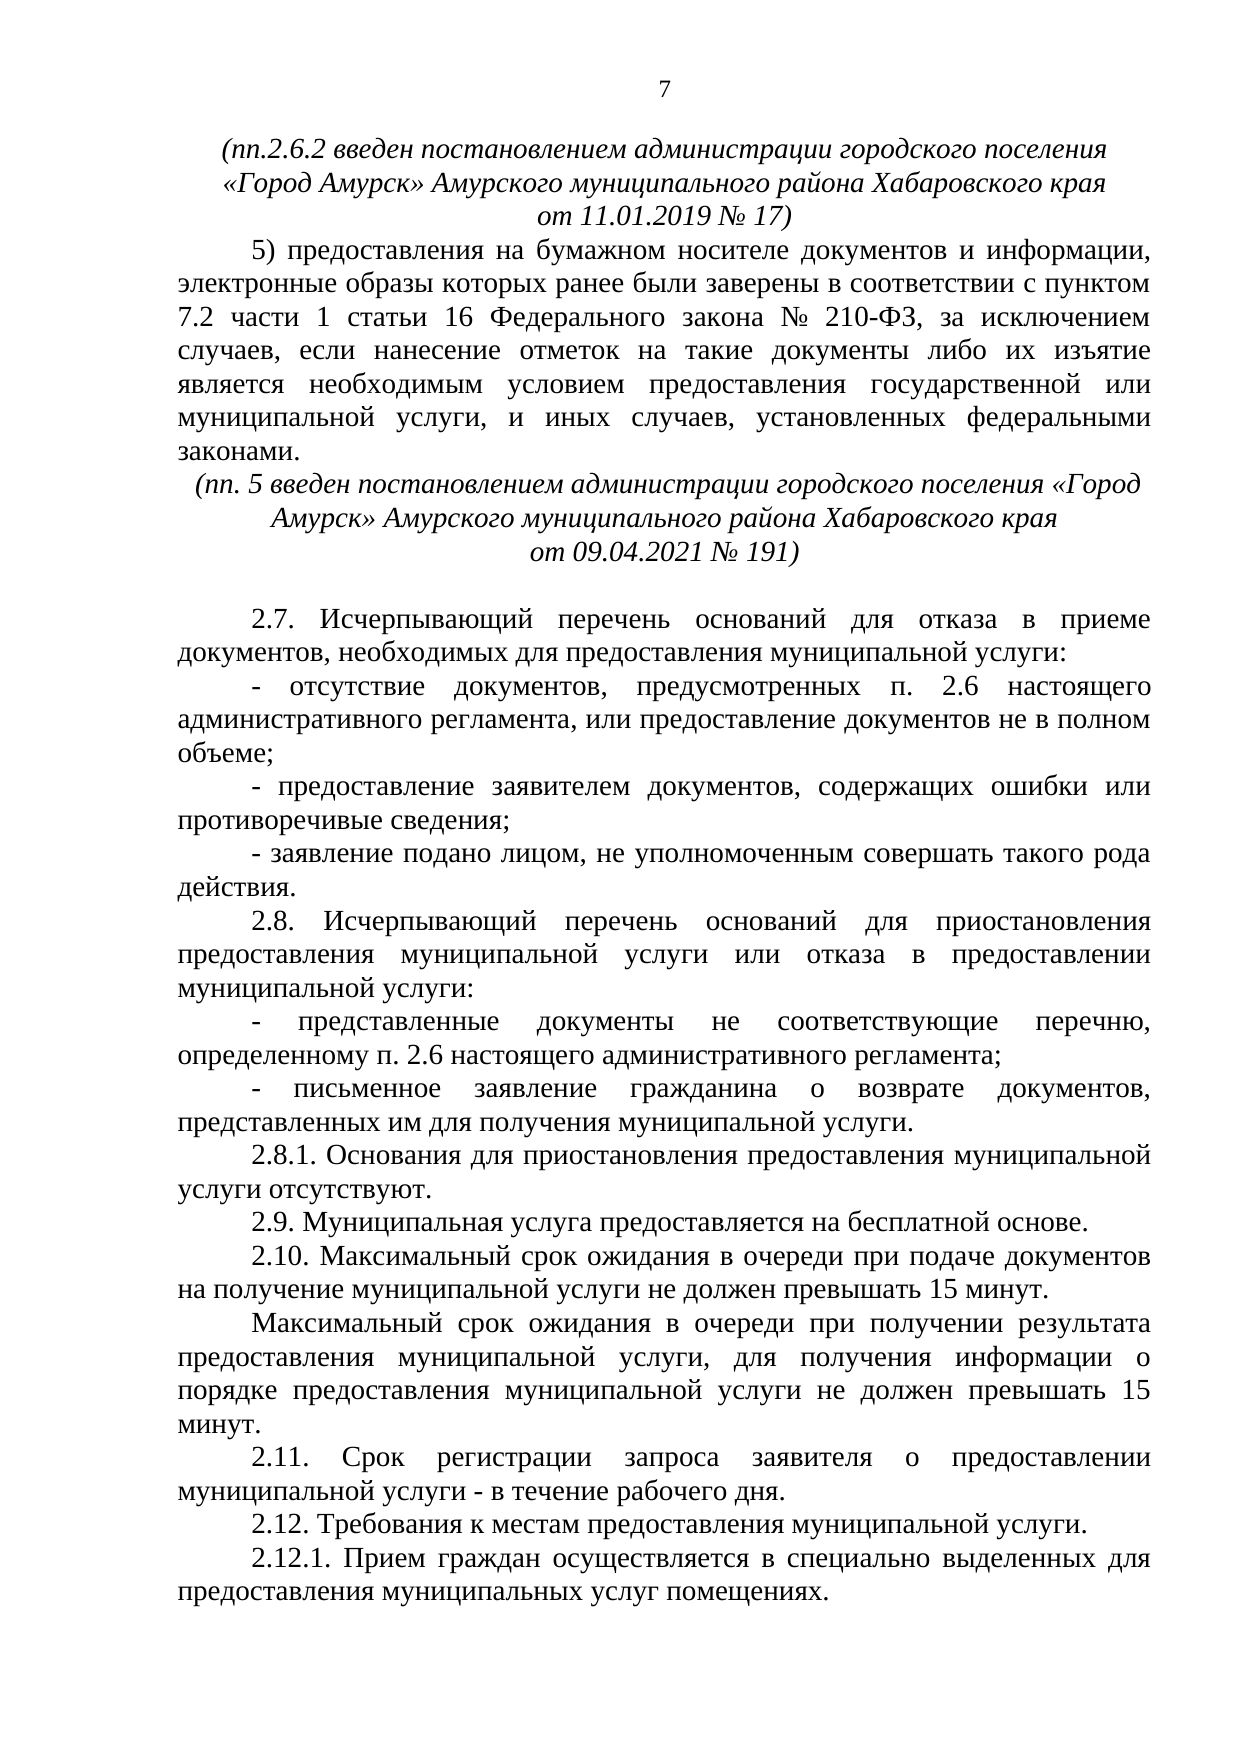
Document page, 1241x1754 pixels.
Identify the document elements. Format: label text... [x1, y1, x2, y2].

text - представленные документы не соответствующие перечню, определенному п. 2.6 настоящего административного регламента; [177, 1003, 1152, 1070]
text Максимальный срок ожидания в очереди при получении результата предоставления муниципальной услуги, для получения информации о порядке предоставления муниципальной услуги не должен превышать 15 минут. [177, 1305, 1152, 1439]
text 5) предоставления на бумажном носителе документов и информации, электронные образы которых ранее были заверены в соответствии с пунктом 7.2 части 1 статьи 16 Федерального закона № 210-ФЗ, за исключением случаев, если нанесение отметок на такие документы либо их изъятие является необходимым условием предоставления государственной или муниципальной услуги, и иных случаев, установленных федеральными законами. [177, 232, 1152, 467]
text - заявление подано лицом, не уполномоченным совершать такого рода действия. [177, 836, 1152, 903]
text 2.8.1. Основания для приостановления предоставления муниципальной услуги отсутствуют. [177, 1137, 1152, 1204]
title (пп. 5 введен постановлением администрации городского поселения «Город Амурск» Амурского муниципального района Хабаровского края [177, 467, 1152, 534]
text 2.8. Исчерпывающий перечень оснований для приостановления предоставления муниципальной услуги или отказа в предоставлении муниципальной услуги: [177, 903, 1152, 1003]
title (пп.2.6.2 введен постановлением администрации городского поселения «Город Амурск» Амурского муниципального района Хабаровского края [177, 131, 1152, 198]
text 2.7. Исчерпывающий перечень оснований для отказа в приеме документов, необходимых для предоставления муниципальной услуги: [177, 601, 1152, 668]
text - отсутствие документов, предусмотренных п. 2.6 настоящего административного регламента, или предоставление документов не в полном объеме; [177, 668, 1152, 768]
text 2.11. Срок регистрации запроса заявителя о предоставлении муниципальной услуги - в течение рабочего дня. [177, 1439, 1152, 1506]
title от 11.01.2019 № 17) [177, 198, 1152, 232]
text - предоставление заявителем документов, содержащих ошибки или противоречивые сведения; [177, 768, 1152, 836]
text 2.10. Максимальный срок ожидания в очереди при подаче документов на получение муниципальной услуги не должен превышать 15 минут. [177, 1238, 1152, 1305]
text 2.9. Муниципальная услуга предоставляется на бесплатной основе. [177, 1204, 1152, 1238]
text 2.12. Требования к местам предоставления муниципальной услуги. [177, 1506, 1152, 1540]
text 2.12.1. Прием граждан осуществляется в специально выделенных для предоставления муниципальных услуг помещениях. [177, 1540, 1152, 1607]
title от 09.04.2021 № 191) [177, 534, 1152, 567]
text - письменное заявление гражданина о возврате документов, представленных им для получения муниципальной услуги. [177, 1070, 1152, 1137]
